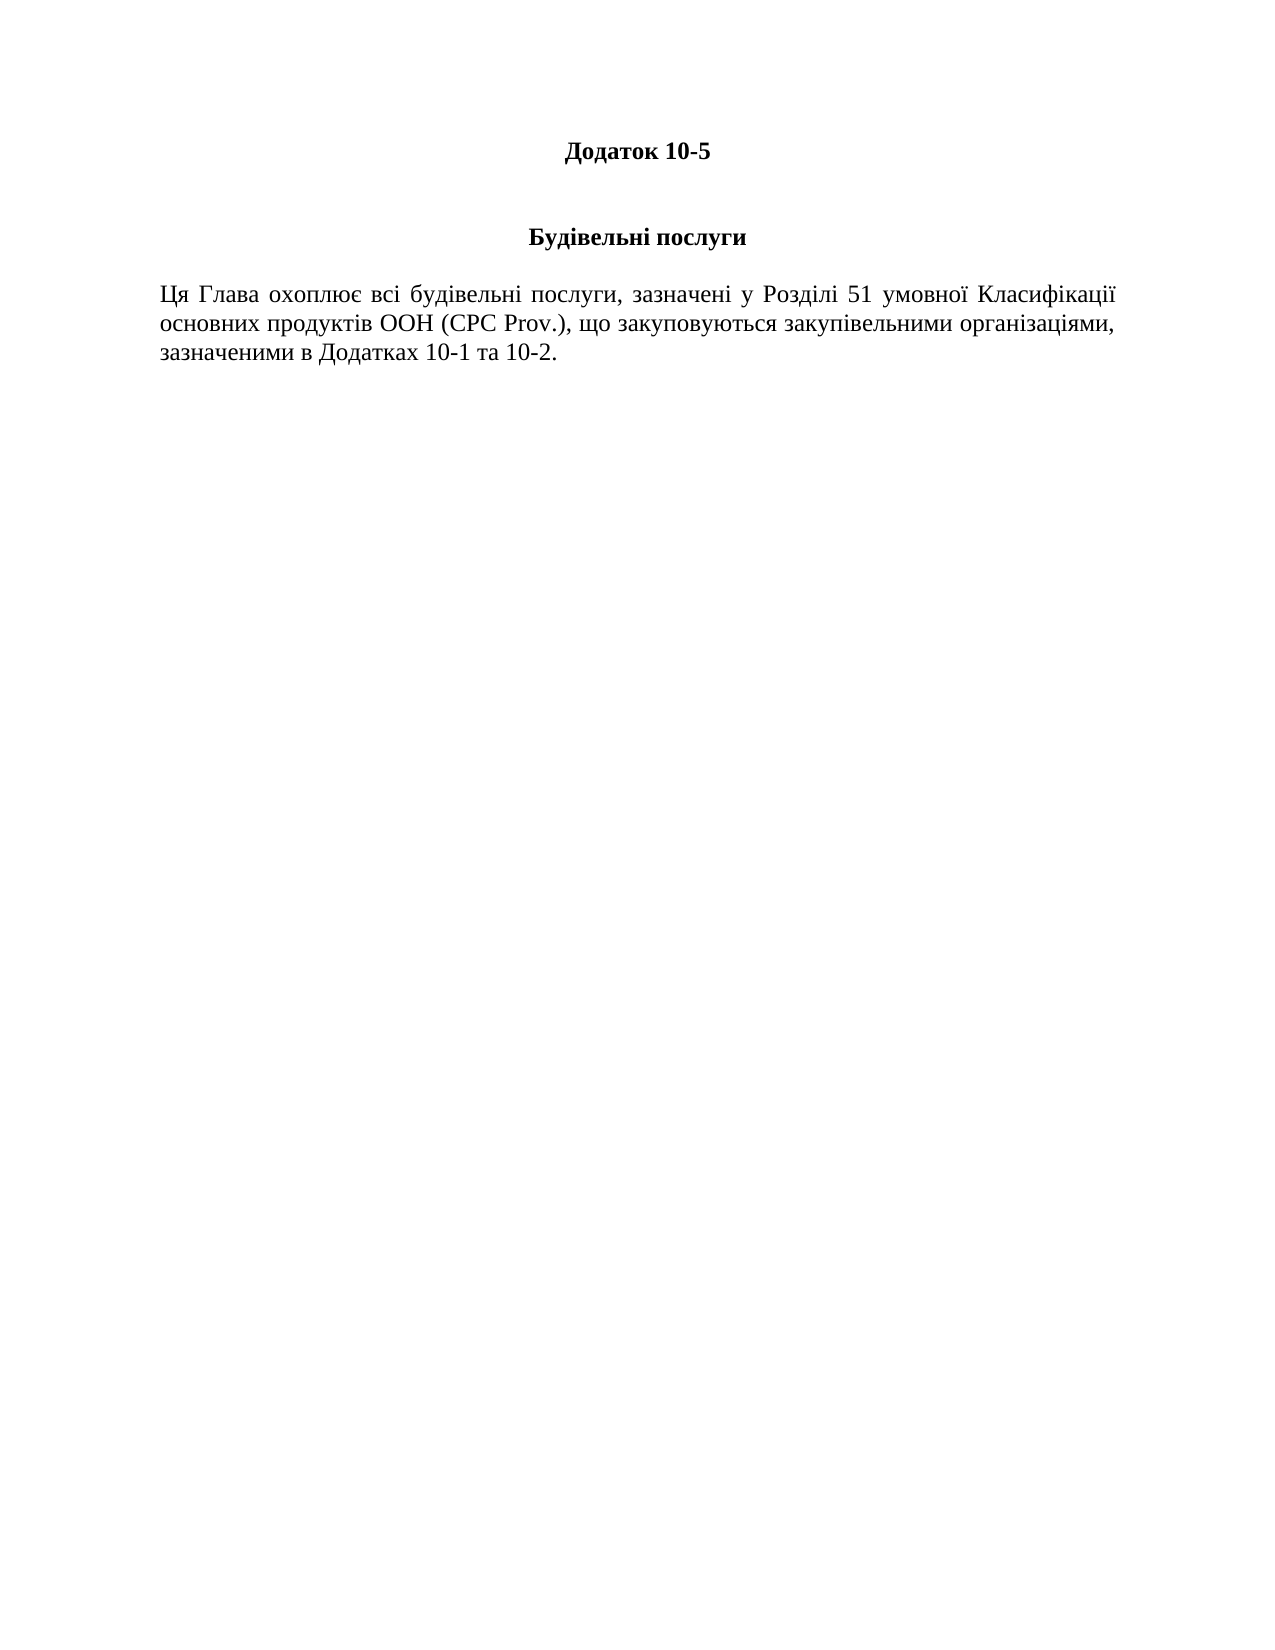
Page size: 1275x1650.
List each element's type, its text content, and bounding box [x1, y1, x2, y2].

text Ця Глава охоплює всі будівельні послуги, зазначені у Розділі 51 умовної Класифікації основних продуктів ООН (CPC Рrov.), що закуповуються закупівельними організаціями, зазначеними в Додатках 10-1 та 10-2. [159, 279, 1116, 366]
text Будівельні послуги [159, 222, 1116, 251]
text Додаток 10-5 [159, 136, 1116, 164]
